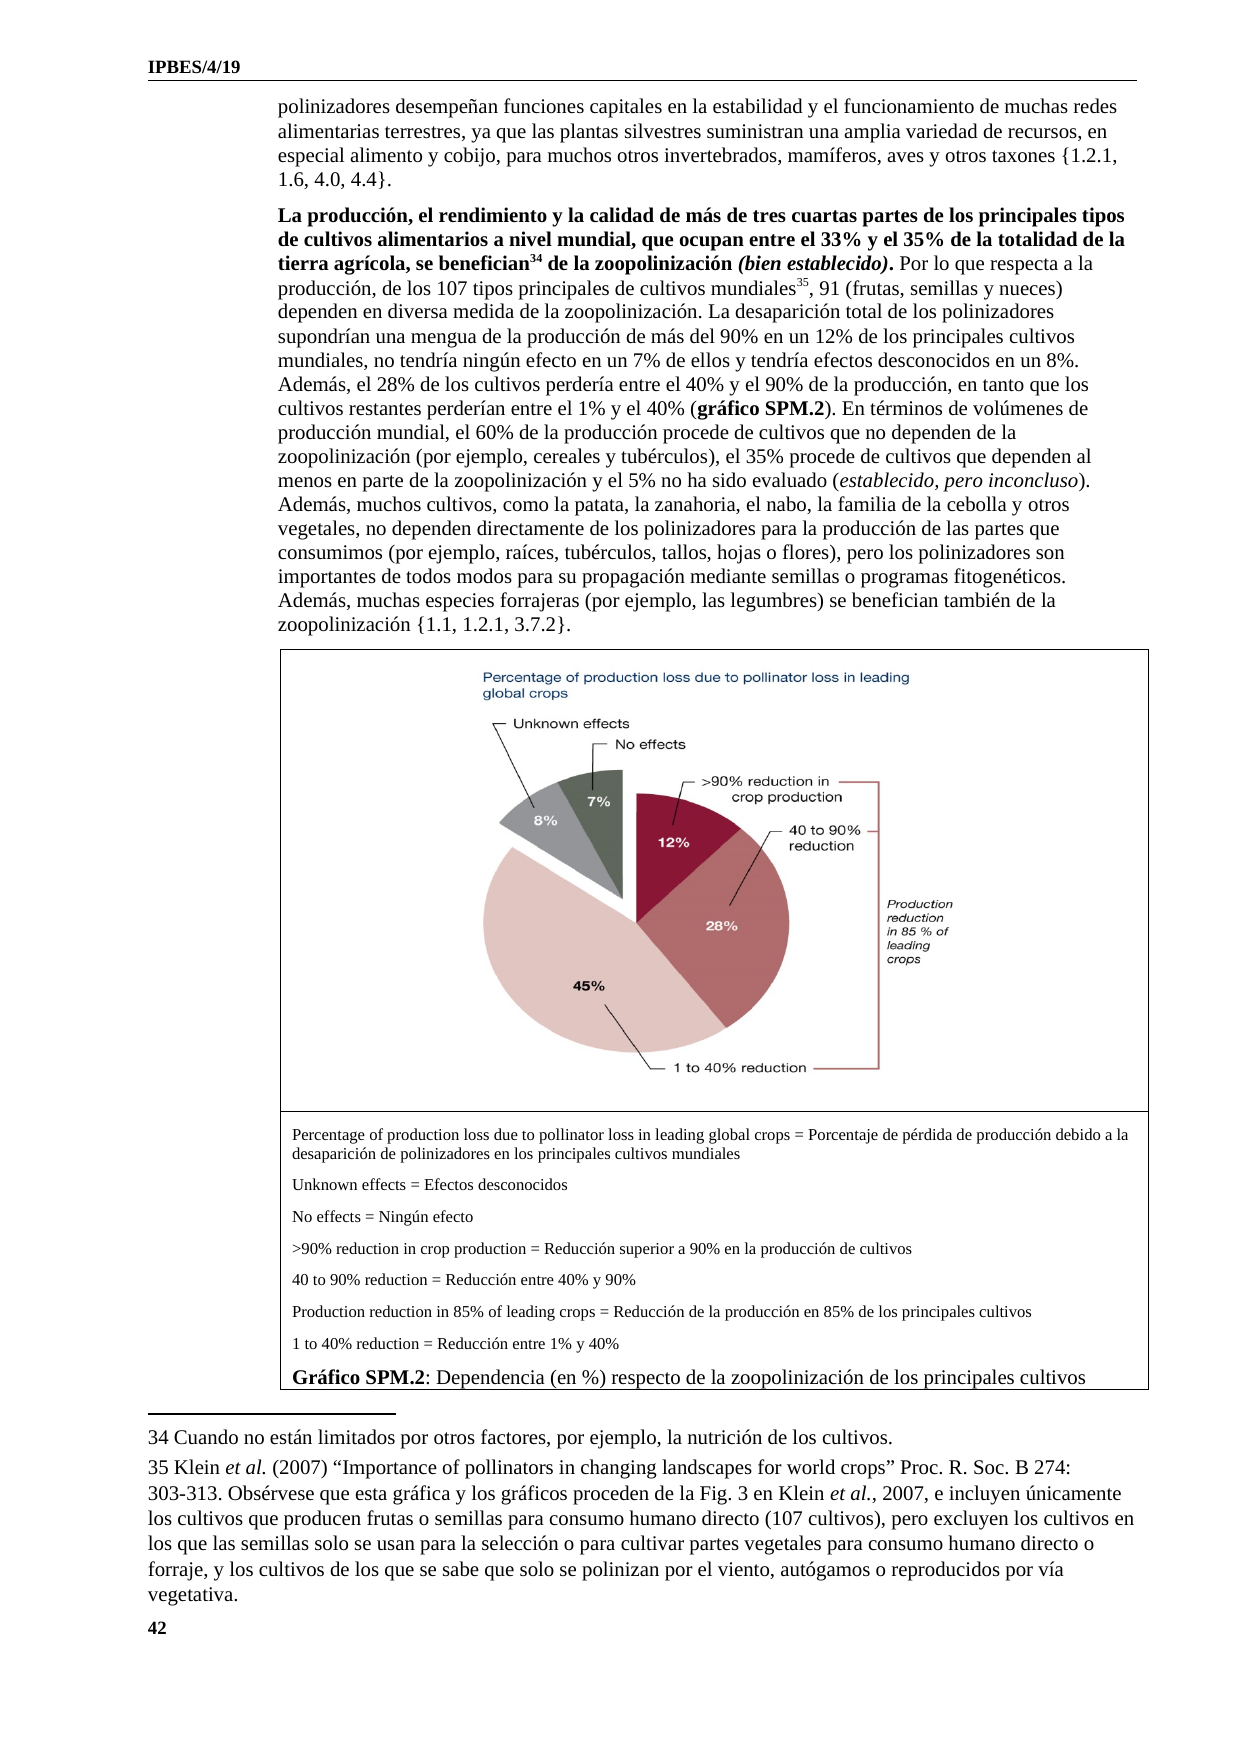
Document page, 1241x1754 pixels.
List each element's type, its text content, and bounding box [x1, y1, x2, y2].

table_header [281, 650, 1148, 1111]
picture [474, 662, 955, 1099]
text La producción, el rendimiento y la calidad de más de tres cuartas partes de los principales tipos de cultivos alimentarios a nivel mundial, que ocupan entre el 33% y el 35% de la totalidad de la tierra agrícola, se benefician de la zoopolinización (bien establecido). Por lo que respecta a la producción, de los 107 tipos principales de cultivos mundiales, 91 (frutas, semillas y nueces) dependen en diversa medida de la zoopolinización. La desaparición total de los polinizadores supondrían una mengua de la producción de más del 90% en un 12% de los principales cultivos mundiales, no tendría ningún efecto en un 7% de ellos y tendría efectos desconocidos en un 8%. Además, el 28% de los cultivos perdería entre el 40% y el 90% de la producción, en tanto que los cultivos restantes perderían entre el 1% y el 40% (gráfico SPM.2). En términos de volúmenes de producción mundial, el 60% de la producción procede de cultivos que no dependen de la zoopolinización (por ejemplo, cereales y tubérculos), el 35% procede de cultivos que dependen al menos en parte de la zoopolinización y el 5% no ha sido evaluado (establecido, pero inconcluso). Además, muchos cultivos, como la patata, la zanahoria, el nabo, la familia de la cebolla y otros vegetales, no dependen directamente de los polinizadores para la producción de las partes que consumimos (por ejemplo, raíces, tubérculos, tallos, hojas o flores), pero los polinizadores son importantes de todos modos para su propagación mediante semillas o programas fitogenéticos. Además, muchas especies forrajeras (por ejemplo, las legumbres) se benefician también de la zoopolinización {1.1, 1.2.1, 3.7.2}. [278, 203, 1137, 636]
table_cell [281, 1112, 1148, 1389]
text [278, 94, 1137, 191]
